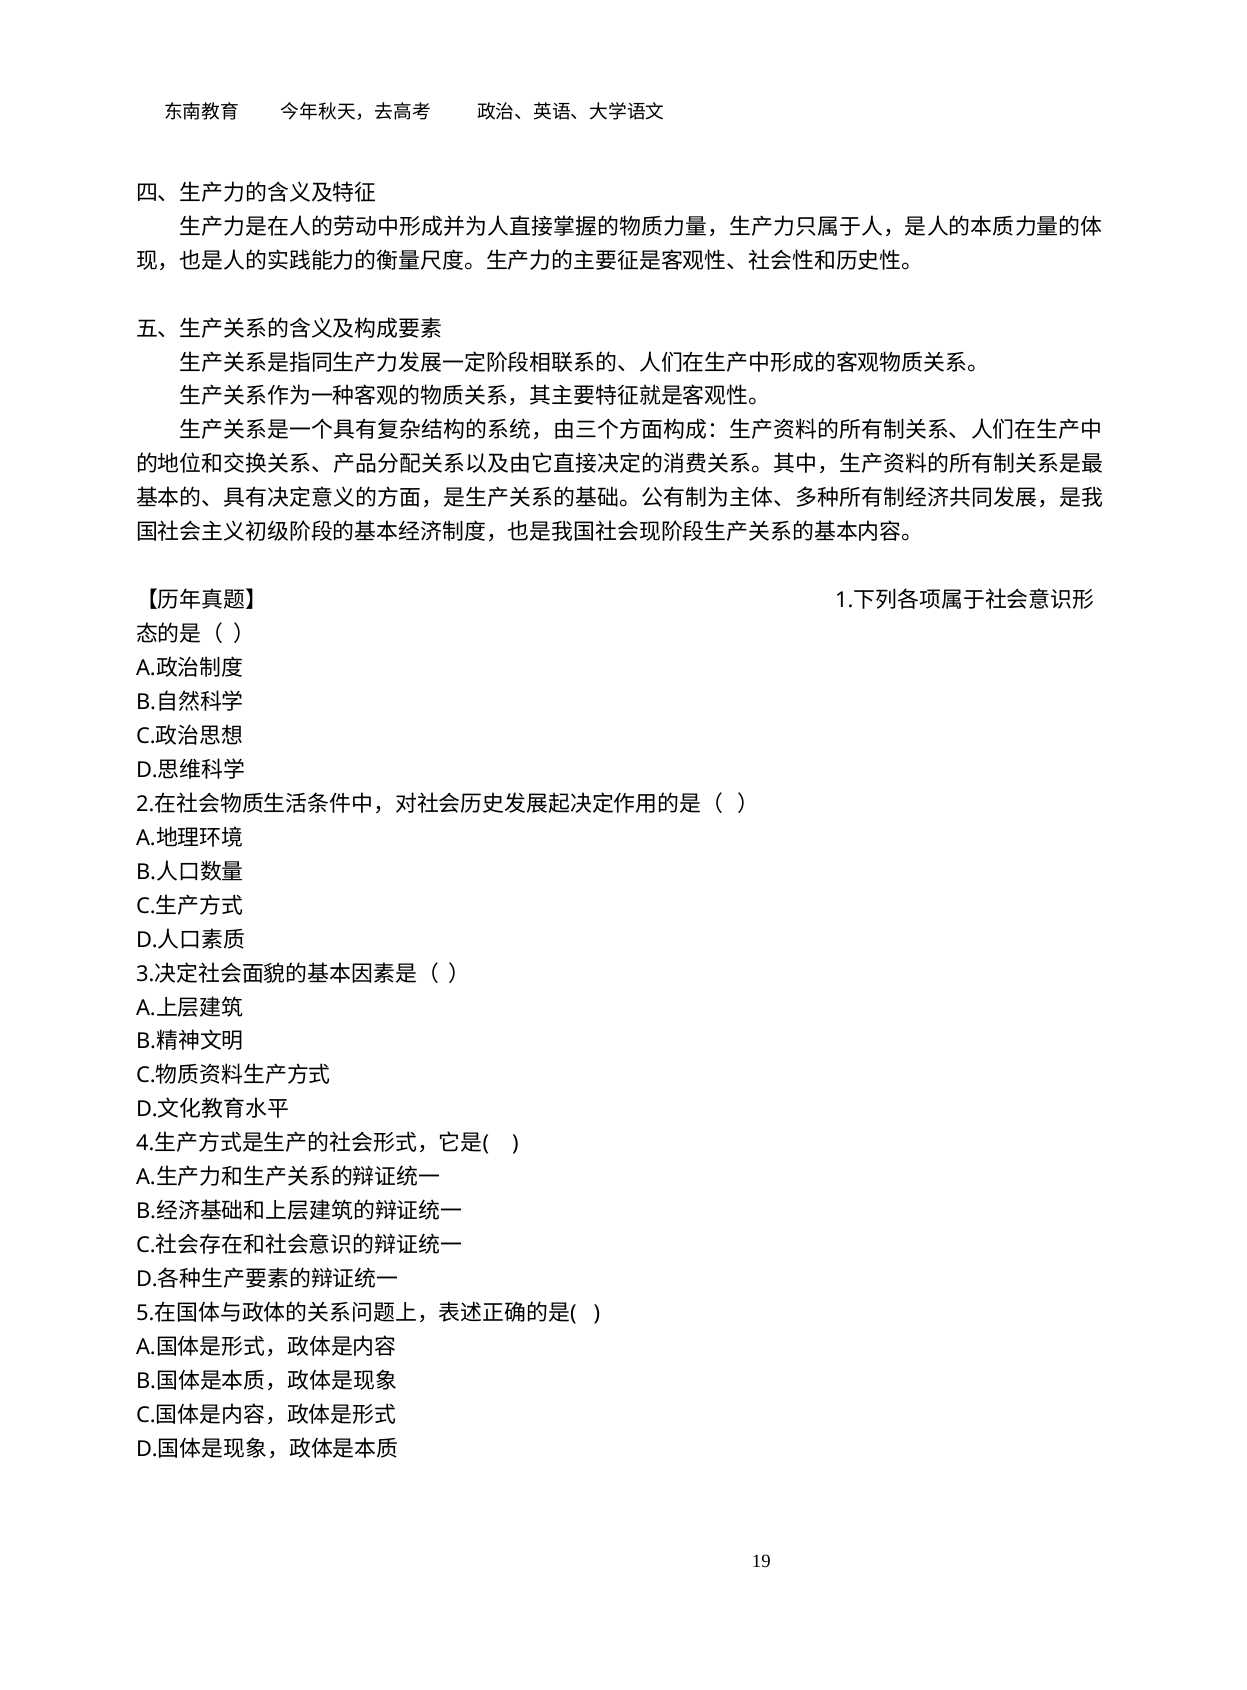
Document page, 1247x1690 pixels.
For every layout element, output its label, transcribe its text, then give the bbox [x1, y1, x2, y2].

text D.人口素质 [136, 921, 1104, 954]
text 5.在国体与政体的关系问题上，表述正确的是( ) [136, 1294, 1104, 1328]
text D.思维科学 [136, 751, 1104, 785]
text A.地理环境 [136, 819, 1104, 853]
text B.精神文明 [136, 1022, 1104, 1056]
text 4.生产方式是生产的社会形式，它是( ) [136, 1124, 1104, 1158]
text 四、生产力的含义及特征 [136, 173, 1104, 207]
text C.社会存在和社会意识的辩证统一 [136, 1226, 1104, 1260]
text D.文化教育水平 [136, 1090, 1104, 1124]
text D.国体是现象，政体是本质 [136, 1430, 1104, 1464]
text C.生产方式 [136, 887, 1104, 921]
text 生产关系是指同生产力发展一定阶段相联系的、人们在生产中形成的客观物质关系。 [136, 343, 1104, 377]
text 生产关系作为一种客观的物质关系，其主要特征就是客观性。 [136, 377, 1104, 411]
text 五、生产关系的含义及构成要素 [136, 309, 1104, 343]
text A.国体是形式，政体是内容 [136, 1328, 1104, 1362]
text C.政治思想 [136, 717, 1104, 751]
text 生产关系是一个具有复杂结构的系统，由三个方面构成：生产资料的所有制关系、人们在生产中的地位和交换关系、产品分配关系以及由它直接决定的消费关系。其中，生产资料的所有制关系是最基本的、具有决定意义的方面，是生产关系的基础。公有制为主体、多种所有制经济共同发展，是我国社会主义初级阶段的基本经济制度，也是我国社会现阶段生产关系的基本内容。 [136, 411, 1104, 547]
text 生产力是在人的劳动中形成并为人直接掌握的物质力量，生产力只属于人，是人的本质力量的体现，也是人的实践能力的衡量尺度。生产力的主要征是客观性、社会性和历史性。 [136, 207, 1104, 275]
text 【历年真题】 1.下列各项属于社会意识形态的是（ ） [136, 581, 1104, 649]
text B.自然科学 [136, 683, 1104, 717]
text B.人口数量 [136, 853, 1104, 887]
text B.国体是本质，政体是现象 [136, 1362, 1104, 1396]
text A.政治制度 [136, 649, 1104, 683]
text 3.决定社会面貌的基本因素是（ ） [136, 954, 1104, 988]
text C.国体是内容，政体是形式 [136, 1396, 1104, 1430]
text D.各种生产要素的辩证统一 [136, 1260, 1104, 1294]
text A.上层建筑 [136, 988, 1104, 1022]
text C.物质资料生产方式 [136, 1056, 1104, 1090]
text 2.在社会物质生活条件中，对社会历史发展起决定作用的是（ ） [136, 785, 1104, 819]
text A.生产力和生产关系的辩证统一 [136, 1158, 1104, 1192]
text B.经济基础和上层建筑的辩证统一 [136, 1192, 1104, 1226]
